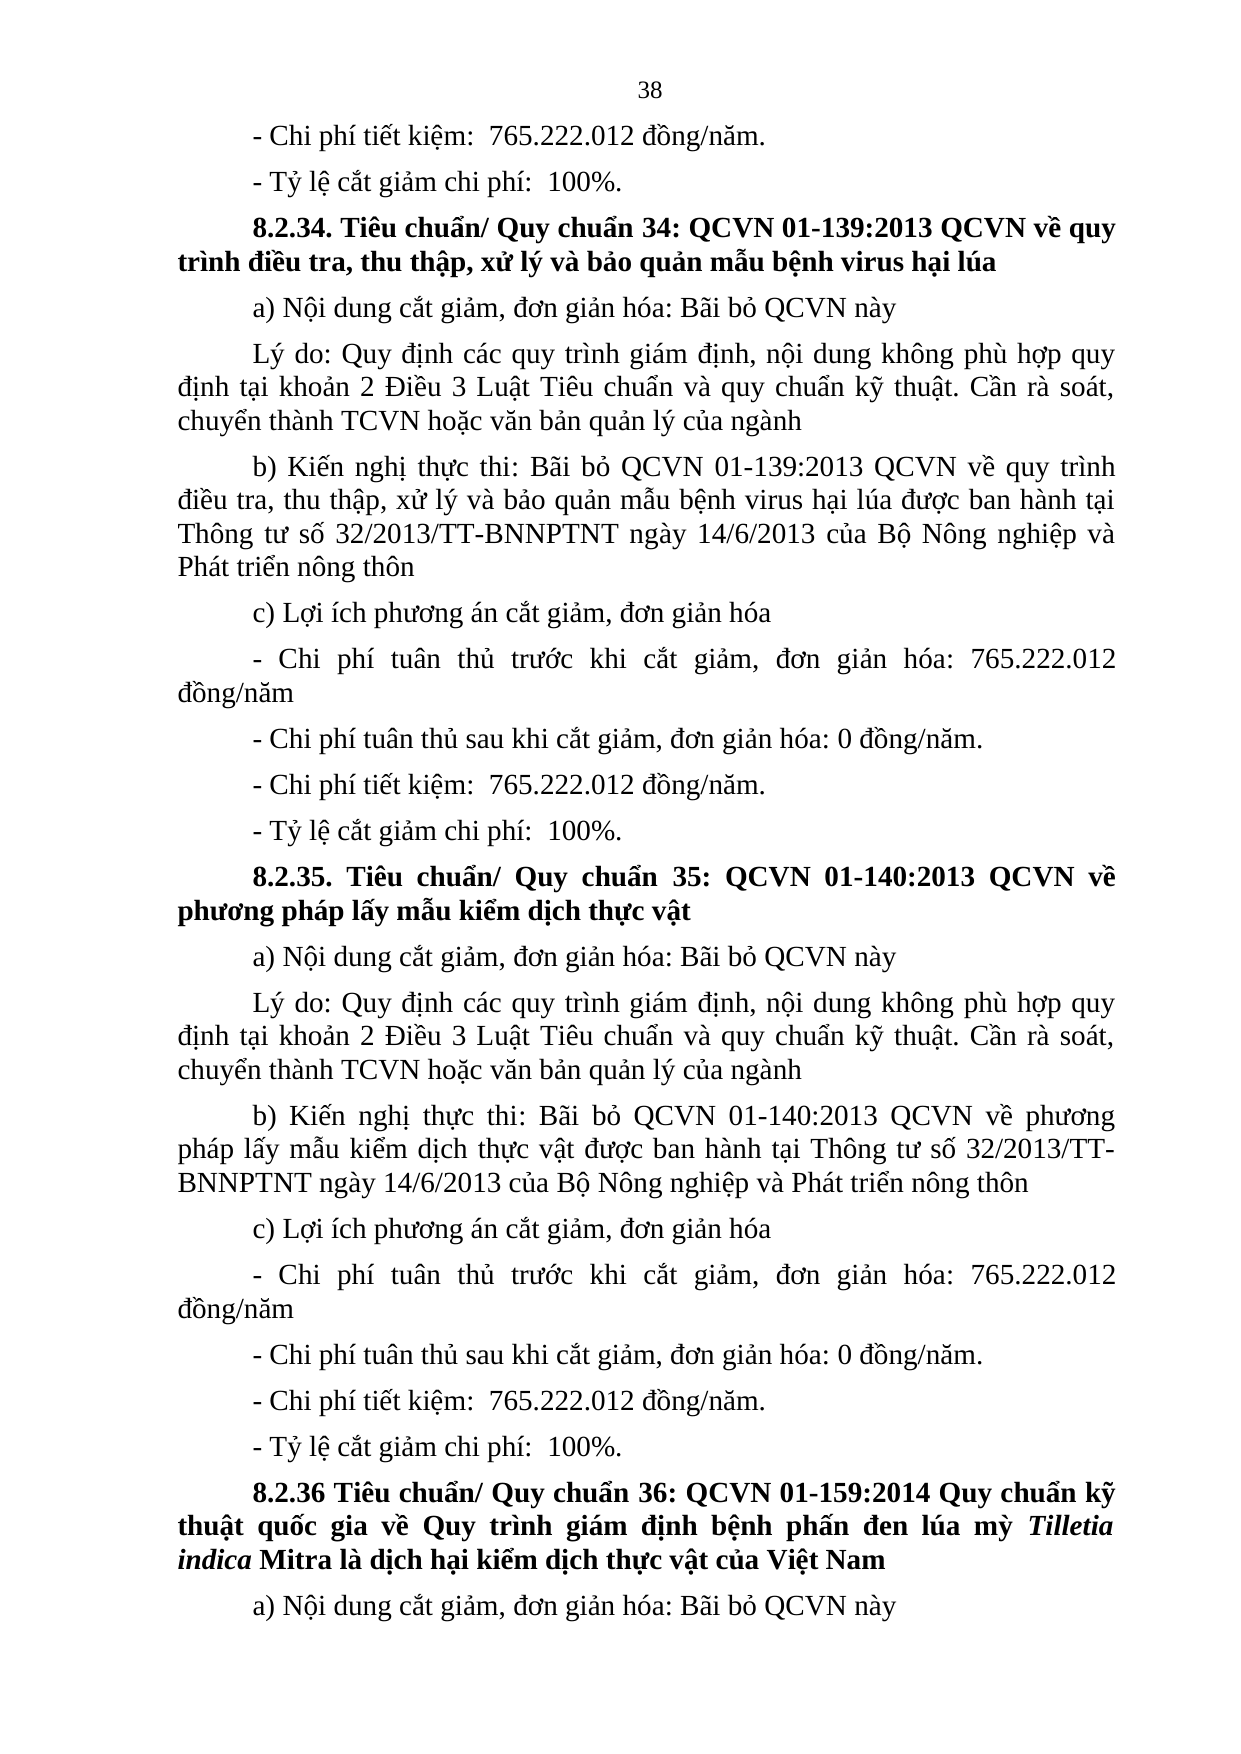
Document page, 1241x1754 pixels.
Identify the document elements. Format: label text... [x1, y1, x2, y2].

text 8.2.35. Tiêu chuẩn/ Quy chuẩn 35: QCVN 01-140:2013 QCVN về phương pháp lấy mẫu kiểm dịch thực vật [177, 859, 1116, 926]
text 8.2.36 Tiêu chuẩn/ Quy chuẩn 36: QCVN 01-159:2014 Quy chuẩn kỹ thuật quốc gia về Quy trình giám định bệnh phấn đen lúa mỳ Tilletia indica Mitra là dịch hại kiểm dịch thực vật của Việt Nam [177, 1475, 1116, 1576]
text a) Nội dung cắt giảm, đơn giản hóa: Bãi bỏ QCVN này [177, 939, 1116, 972]
text - Tỷ lệ cắt giảm chi phí: 100%. [177, 164, 1116, 198]
text - Chi phí tiết kiệm: 765.222.012 đồng/năm. [177, 767, 1116, 801]
text - Chi phí tiết kiệm: 765.222.012 đồng/năm. [177, 118, 1116, 152]
text b) Kiến nghị thực thi: Bãi bỏ QCVN 01-139:2013 QCVN về quy trình điều tra, thu thập, xử lý và bảo quản mẫu bệnh virus hại lúa được ban hành tại Thông tư số 32/2013/TT-BNNPTNT ngày 14/6/2013 của Bộ Nông nghiệp và Phát triển nông thôn [177, 449, 1116, 583]
text - Tỷ lệ cắt giảm chi phí: 100%. [177, 1429, 1116, 1462]
text a) Nội dung cắt giảm, đơn giản hóa: Bãi bỏ QCVN này [177, 290, 1116, 323]
text b) Kiến nghị thực thi: Bãi bỏ QCVN 01-140:2013 QCVN về phương pháp lấy mẫu kiểm dịch thực vật được ban hành tại Thông tư số 32/2013/TT-BNNPTNT ngày 14/6/2013 của Bộ Nông nghiệp và Phát triển nông thôn [177, 1098, 1116, 1199]
text 8.2.34. Tiêu chuẩn/ Quy chuẩn 34: QCVN 01-139:2013 QCVN về quy trình điều tra, thu thập, xử lý và bảo quản mẫu bệnh virus hại lúa [177, 210, 1116, 277]
text - Chi phí tuân thủ trước khi cắt giảm, đơn giản hóa: 765.222.012 đồng/năm [177, 1257, 1116, 1324]
text a) Nội dung cắt giảm, đơn giản hóa: Bãi bỏ QCVN này [177, 1588, 1116, 1622]
text - Chi phí tuân thủ sau khi cắt giảm, đơn giản hóa: 0 đồng/năm. [177, 721, 1116, 755]
text - Chi phí tiết kiệm: 765.222.012 đồng/năm. [177, 1383, 1116, 1416]
text c) Lợi ích phương án cắt giảm, đơn giản hóa [177, 596, 1116, 629]
text - Chi phí tuân thủ trước khi cắt giảm, đơn giản hóa: 765.222.012 đồng/năm [177, 642, 1116, 709]
text c) Lợi ích phương án cắt giảm, đơn giản hóa [177, 1211, 1116, 1245]
text - Tỷ lệ cắt giảm chi phí: 100%. [177, 813, 1116, 847]
text - Chi phí tuân thủ sau khi cắt giảm, đơn giản hóa: 0 đồng/năm. [177, 1337, 1116, 1370]
